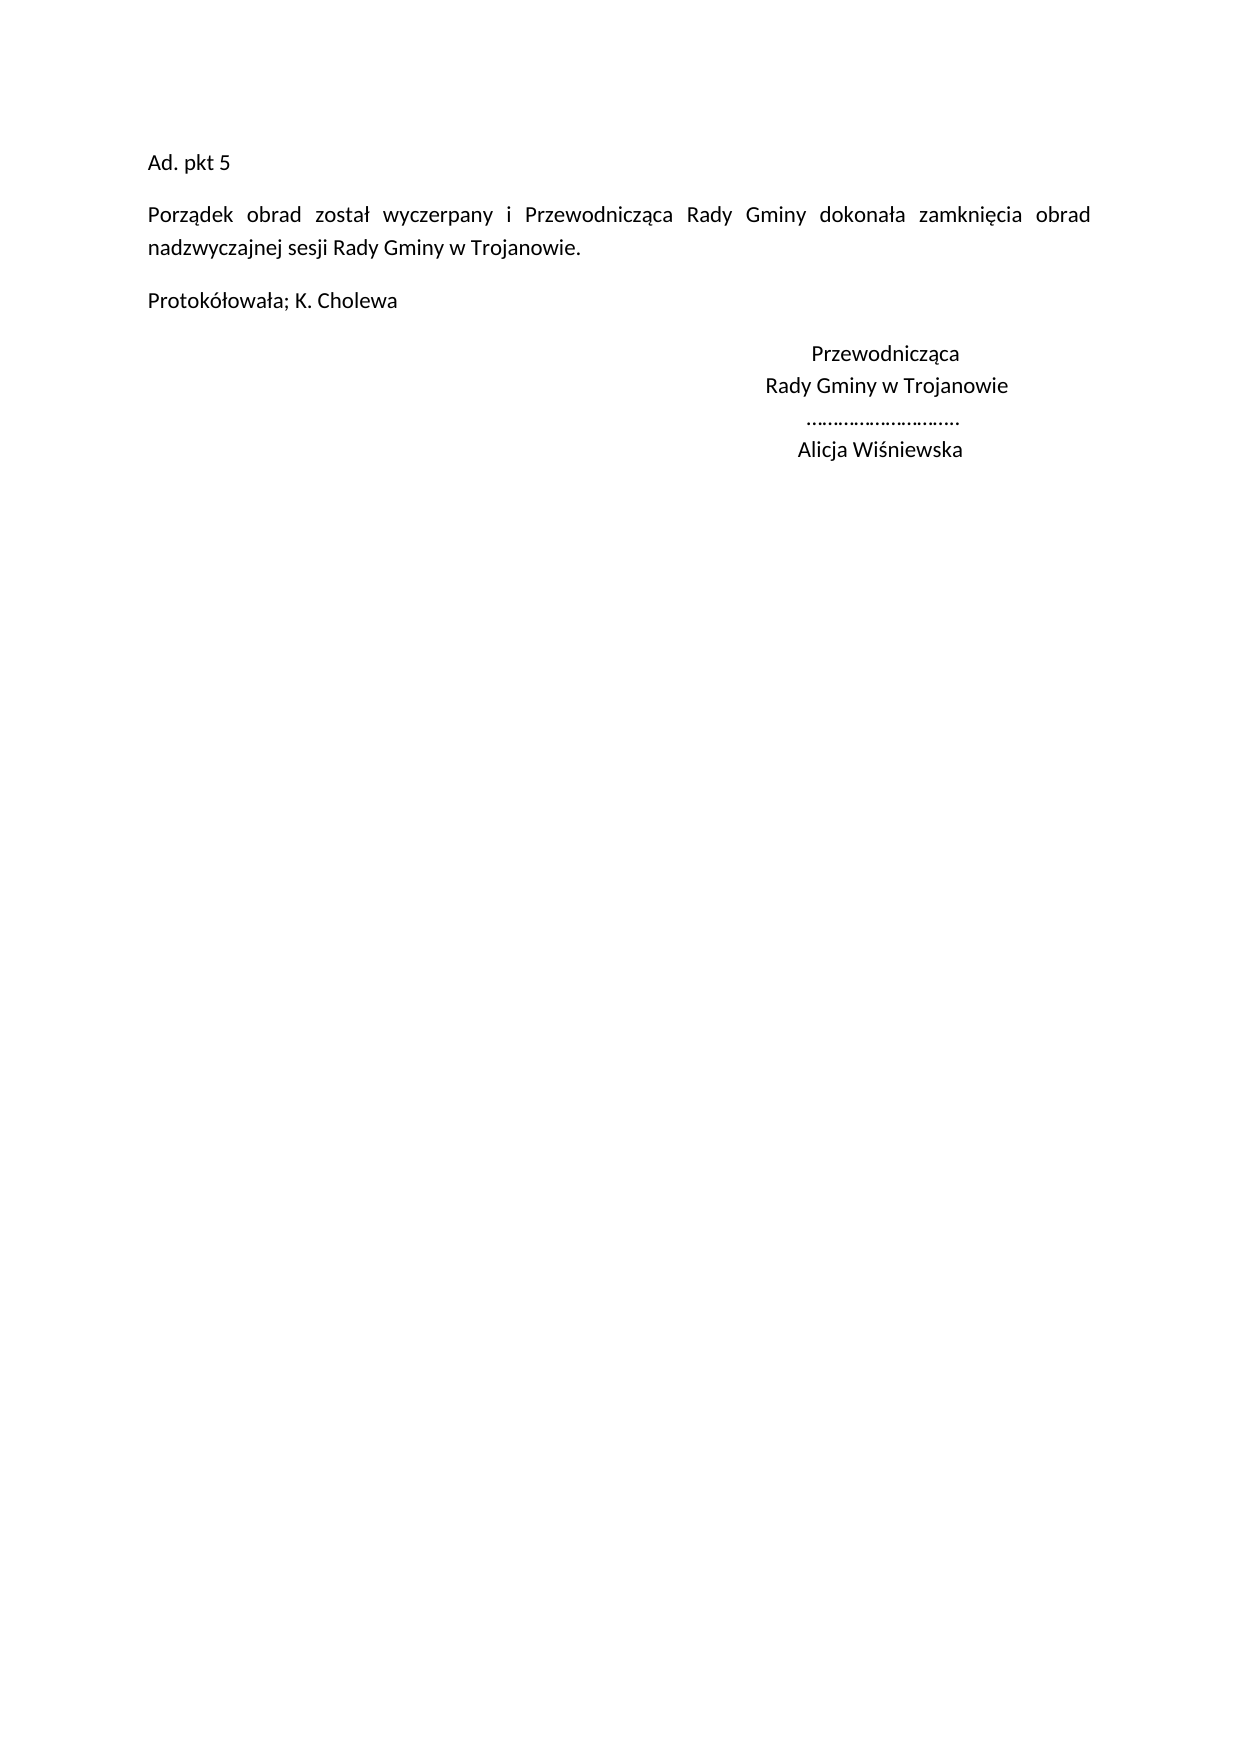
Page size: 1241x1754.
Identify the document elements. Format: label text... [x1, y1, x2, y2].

text ……………………….. [148, 403, 1093, 431]
text Przewodnicząca [148, 339, 1093, 367]
text Porządek obrad został wyczerpany i Przewodnicząca Rady Gminy dokonała zamknięcia obrad nadzwyczajnej sesji Rady Gminy w Trojanowie. [148, 201, 1093, 261]
text Alicja Wiśniewska [148, 435, 1093, 463]
text Protokółowała; K. Cholewa [148, 286, 1093, 314]
text Rady Gminy w Trojanowie [148, 371, 1093, 399]
text Ad. pkt 5 [148, 148, 1093, 176]
